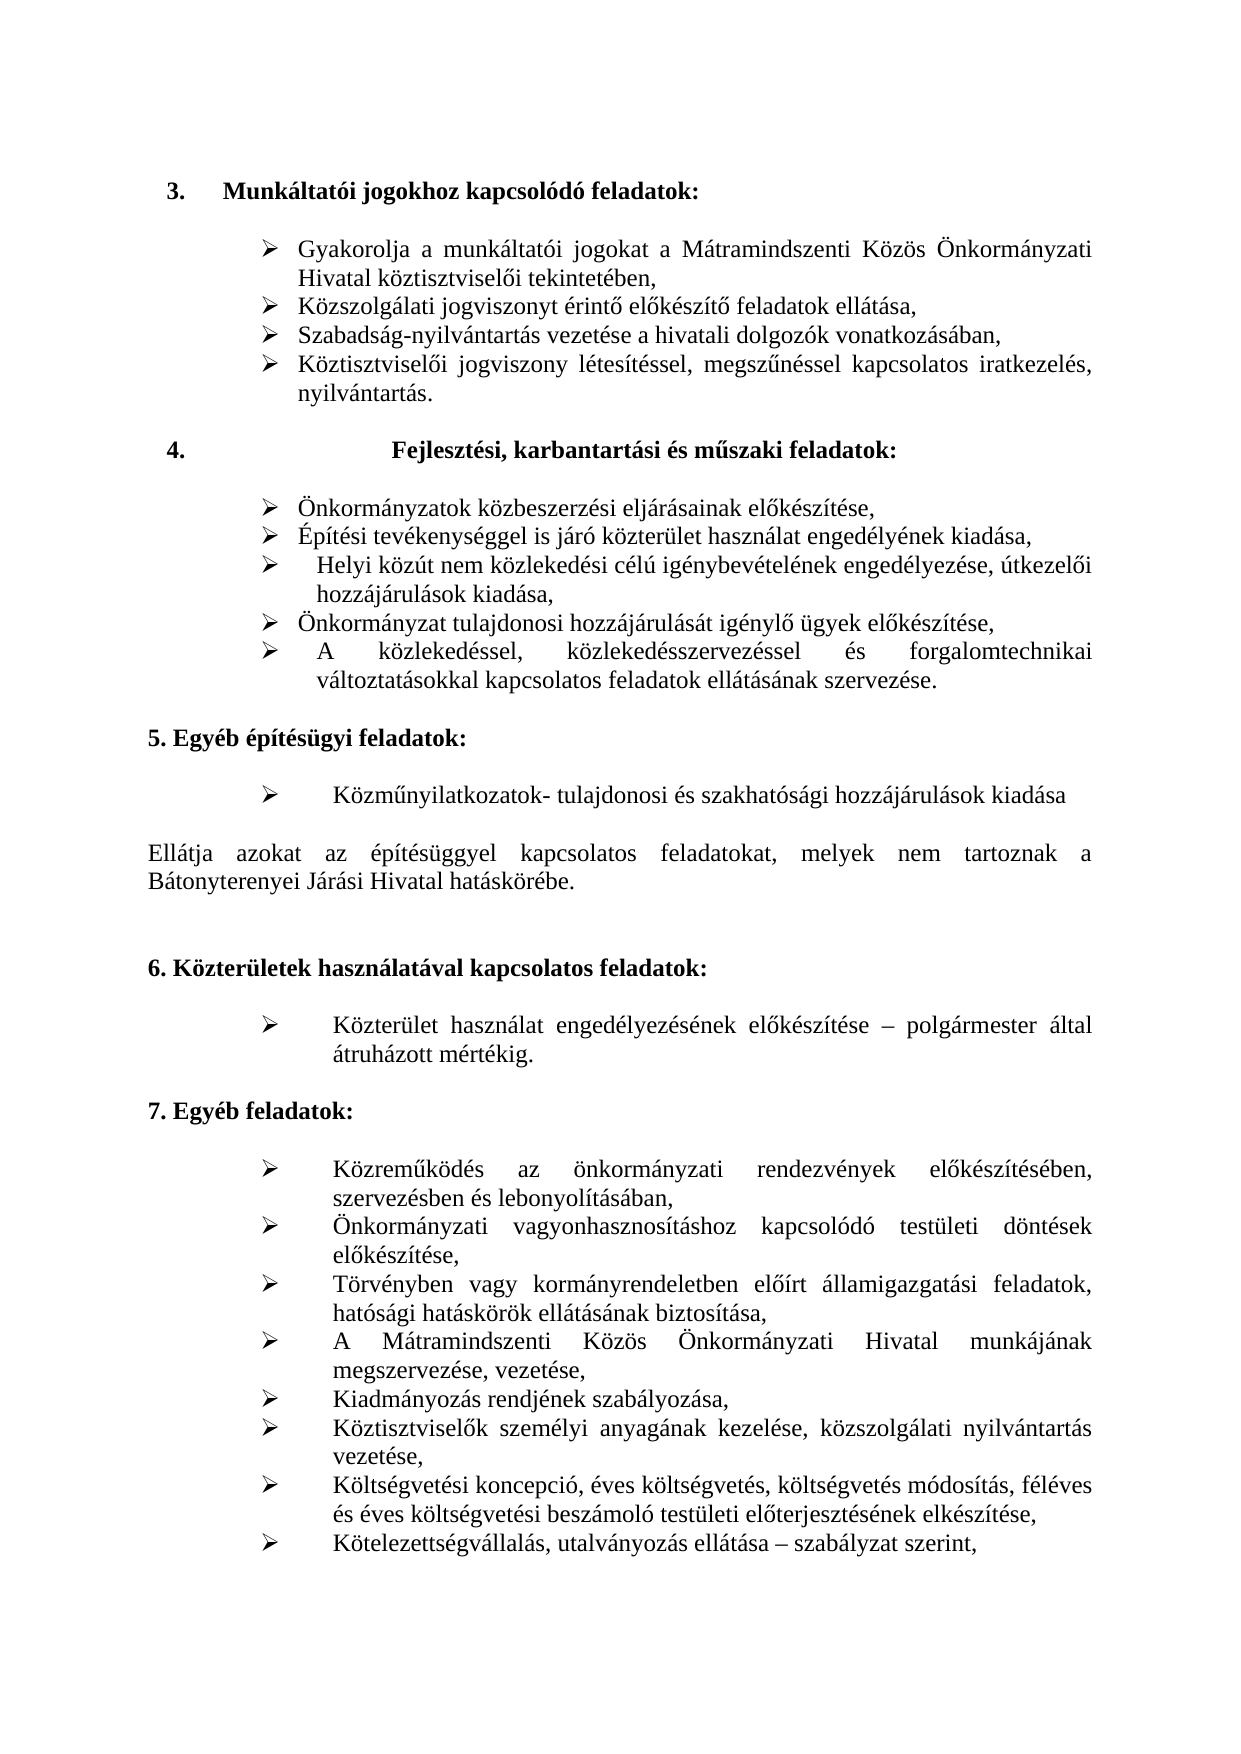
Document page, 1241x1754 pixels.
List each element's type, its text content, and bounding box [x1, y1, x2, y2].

list Szabadság-nyilvántartás vezetése a hivatali dolgozók vonatkozásában, [260, 320, 1093, 349]
list Költségvetési koncepció, éves költségvetés, költségvetés módosítás, féléves és éves költségvetési beszámoló testületi előterjesztésének elkészítése, [260, 1470, 1093, 1528]
list Közműnyilatkozatok- tulajdonosi és szakhatósági hozzájárulások kiadása [260, 780, 1093, 809]
list Gyakorolja a munkáltatói jogokat a Mátramindszenti Közös Önkormányzati Hivatal köztisztviselői tekintetében, [260, 234, 1093, 291]
text 7. Egyéb feladatok: [148, 1096, 1093, 1125]
list Önkormányzat tulajdonosi hozzájárulását igénylő ügyek előkészítése, [260, 608, 1093, 636]
list Önkormányzatok közbeszerzési eljárásainak előkészítése, [260, 493, 1093, 521]
list Köztisztviselők személyi anyagának kezelése, közszolgálati nyilvántartás vezetése, [260, 1413, 1093, 1470]
text Ellátja azokat az építésüggyel kapcsolatos feladatokat, melyek nem tartoznak a Bátonyterenyei Járási Hivatal hatáskörébe. [148, 838, 1093, 895]
list Köztisztviselői jogviszony létesítéssel, megszűnéssel kapcsolatos iratkezelés, nyilvántartás. [260, 349, 1093, 406]
list Helyi közút nem közlekedési célú igénybevételének engedélyezése, útkezelői hozzájárulások kiadása, [260, 550, 1093, 608]
list Közterület használat engedélyezésének előkészítése – polgármester által átruházott mértékig. [260, 1010, 1093, 1068]
list Törvényben vagy kormányrendeletben előírt államigazgatási feladatok, hatósági hatáskörök ellátásának biztosítása, [260, 1269, 1093, 1326]
list Építési tevékenységgel is járó közterület használat engedélyének kiadása, [260, 521, 1093, 550]
list Önkormányzati vagyonhasznosításhoz kapcsolódó testületi döntések előkészítése, [260, 1211, 1093, 1269]
list Munkáltatói jogokhoz kapcsolódó feladatok: [166, 176, 1093, 205]
list A közlekedéssel, közlekedésszervezéssel és forgalomtechnikai változtatásokkal kapcsolatos feladatok ellátásának szervezése. [260, 636, 1093, 694]
list Közreműködés az önkormányzati rendezvények előkészítésében, szervezésben és lebonyolításában, [260, 1154, 1093, 1211]
list A Mátramindszenti Közös Önkormányzati Hivatal munkájának megszervezése, vezetése, [260, 1326, 1093, 1384]
list Fejlesztési, karbantartási és műszaki feladatok: [166, 435, 1093, 464]
list Kötelezettségvállalás, utalványozás ellátása – szabályzat szerint, [260, 1528, 1093, 1556]
list Kiadmányozás rendjének szabályozása, [260, 1384, 1093, 1413]
text 5. Egyéb építésügyi feladatok: [148, 723, 1093, 751]
list Közszolgálati jogviszonyt érintő előkészítő feladatok ellátása, [260, 291, 1093, 320]
text 6. Közterületek használatával kapcsolatos feladatok: [148, 953, 1093, 981]
